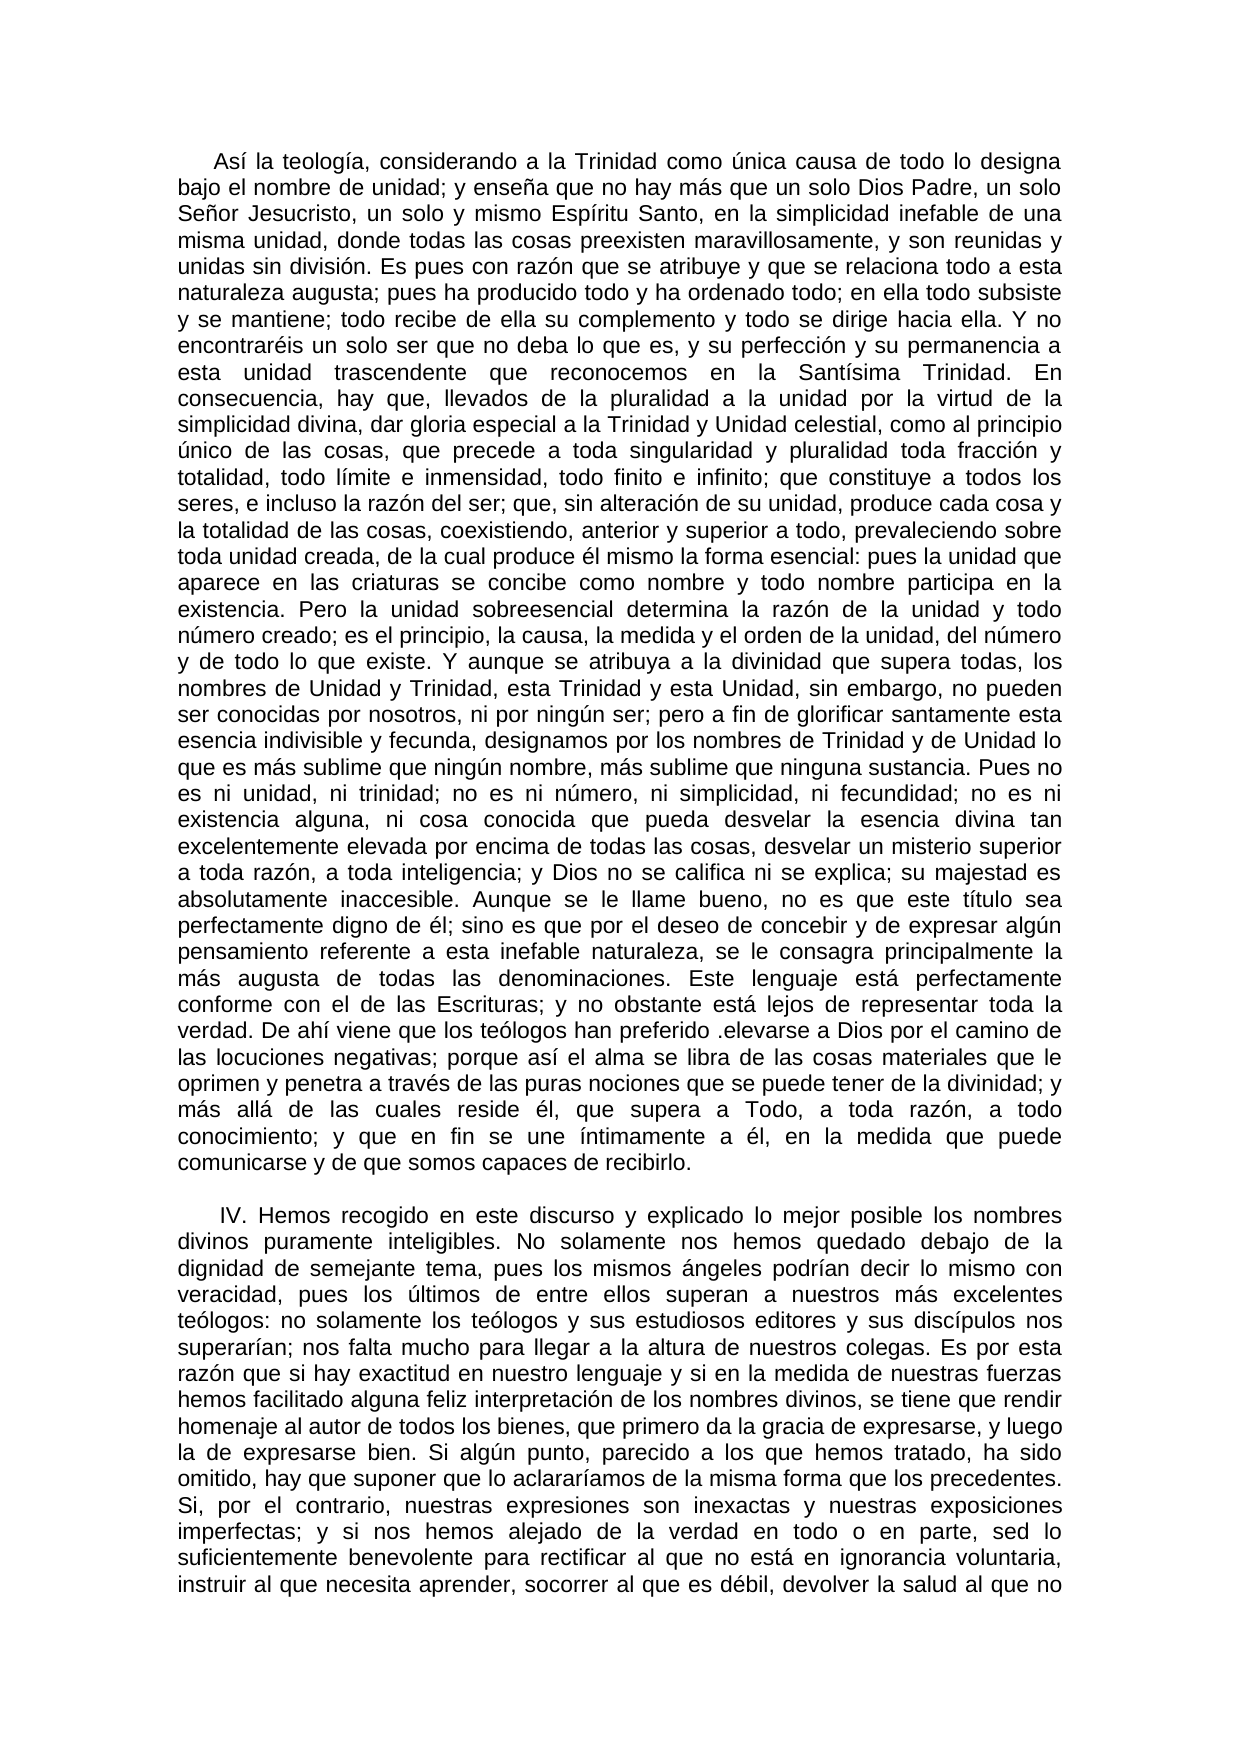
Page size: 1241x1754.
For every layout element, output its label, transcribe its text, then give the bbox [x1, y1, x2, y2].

text Así la teología, considerando a la Trinidad como única causa de todo lo designa bajo el nombre de unidad; y enseña que no hay más que un solo Dios Padre, un solo Señor Jesucristo, un solo y mismo Espíritu Santo, en la simplicidad inefable de una misma unidad, donde todas las cosas preexisten maravillosamente, y son reunidas y unidas sin división. Es pues con razón que se atribuye y que se relaciona todo a esta naturaleza augusta; pues ha producido todo y ha ordenado todo; en ella todo subsiste y se mantiene; todo recibe de ella su complemento y todo se dirige hacia ella. Y no encontraréis un solo ser que no deba lo que es, y su perfección y su permanencia a esta unidad trascendente que reconocemos en la Santísima Trinidad. En consecuencia, hay que, llevados de la pluralidad a la unidad por la virtud de la simplicidad divina, dar gloria especial a la Trinidad y Unidad celestial, como al principio único de las cosas, que precede a toda singularidad y pluralidad toda fracción y totalidad, todo límite e inmensidad, todo finito e infinito; que constituye a todos los seres, e incluso la razón del ser; que, sin alteración de su unidad, produce cada cosa y la totalidad de las cosas, coexistiendo, anterior y superior a todo, prevaleciendo sobre toda unidad creada, de la cual produce él mismo la forma esencial: pues la unidad que aparece en las criaturas se concibe como nombre y todo nombre participa en la existencia. Pero la unidad sobreesencial determina la razón de la unidad y todo número creado; es el principio, la causa, la medida y el orden de la unidad, del número y de todo lo que existe. Y aunque se atribuya a la divinidad que supera todas, los nombres de Unidad y Trinidad, esta Trinidad y esta Unidad, sin embargo, no pueden ser conocidas por nosotros, ni por ningún ser; pero a fin de glorificar santamente esta esencia indivisible y fecunda, designamos por los nombres de Trinidad y de Unidad lo que es más sublime que ningún nombre, más sublime que ninguna sustancia. Pues no es ni unidad, ni trinidad; no es ni número, ni simplicidad, ni fecundidad; no es ni existencia alguna, ni cosa conocida que pueda desvelar la esencia divina tan excelentemente elevada por encima de todas las cosas, desvelar un misterio superior a toda razón, a toda inteligencia; y Dios no se califica ni se explica; su majestad es absolutamente inaccesible. Aunque se le llame bueno, no es que este título sea perfectamente digno de él; sino es que por el deseo de concebir y de expresar algún pensamiento referente a esta inefable naturaleza, se le consagra principalmente la más augusta de todas las denominaciones. Este lenguaje está perfectamente conforme con el de las Escrituras; y no obstante está lejos de representar toda la verdad. De ahí viene que los teólogos han preferido .elevarse a Dios por el camino de las locuciones negativas; porque así el alma se libra de las cosas materiales que le oprimen y penetra a través de las puras nociones que se puede tener de la divinidad; y más allá de las cuales reside él, que supera a Todo, a toda razón, a todo conocimiento; y que en fin se une íntimamente a él, en la medida que puede comunicarse y de que somos capaces de recibirlo. [177, 148, 1063, 1175]
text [177, 1202, 1063, 1597]
